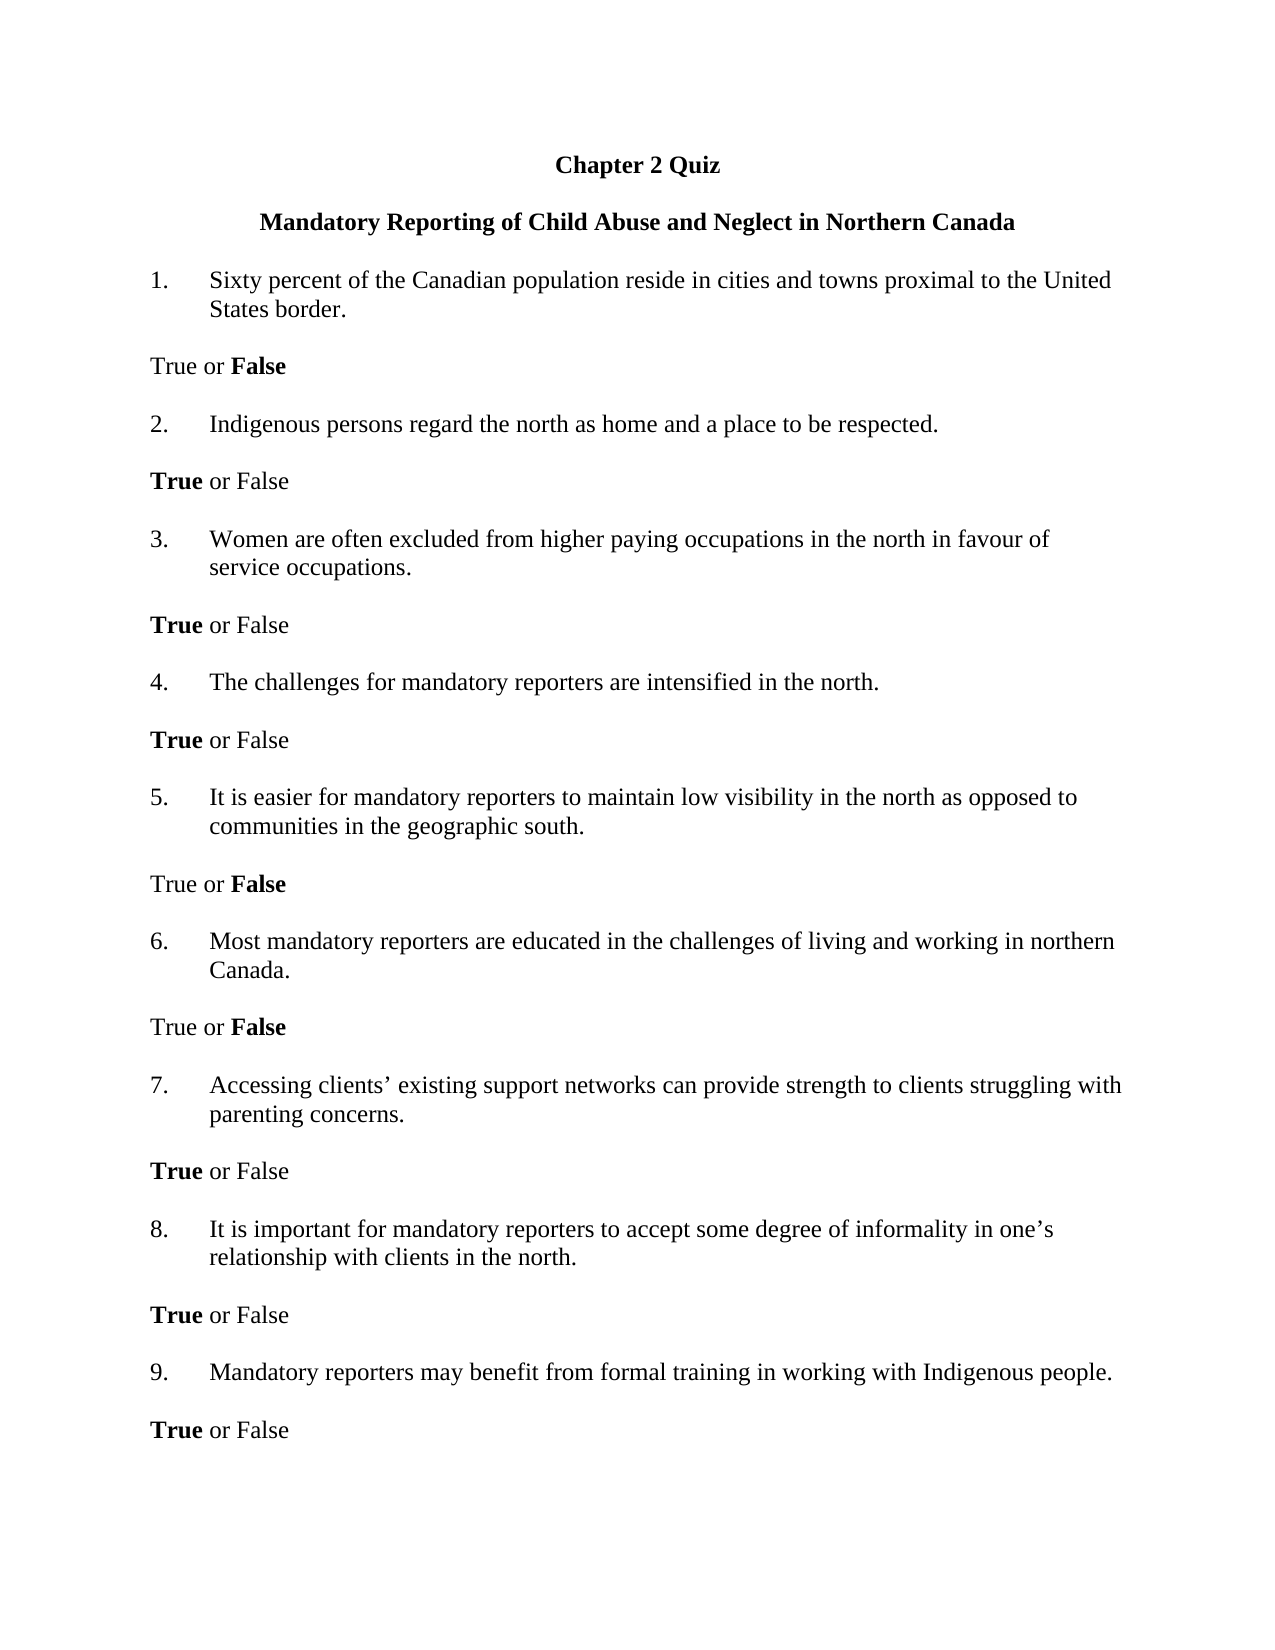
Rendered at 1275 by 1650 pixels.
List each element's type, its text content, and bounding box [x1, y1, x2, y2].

text True or False [150, 610, 1125, 639]
list Women are often excluded from higher paying occupations in the north in favour of service occupations. [150, 524, 1125, 581]
list It is important for mandatory reporters to accept some degree of informality in one’s relationship with clients in the north. [150, 1214, 1125, 1271]
text True or False [150, 725, 1125, 754]
text Mandatory Reporting of Child Abuse and Neglect in Northern Canada [150, 207, 1125, 236]
text True or False [150, 1156, 1125, 1185]
list Mandatory reporters may benefit from formal training in working with Indigenous people. [150, 1357, 1125, 1386]
text True or False [150, 1300, 1125, 1329]
list Accessing clients’ existing support networks can provide strength to clients struggling with parenting concerns. [150, 1070, 1125, 1127]
text True or False [150, 466, 1125, 495]
list The challenges for mandatory reporters are intensified in the north. [150, 667, 1125, 696]
text True or False [150, 1012, 1125, 1041]
list Sixty percent of the Canadian population reside in cities and towns proximal to the United States border. [150, 265, 1125, 322]
text Chapter 2 Quiz [150, 150, 1125, 179]
text True or False [150, 1415, 1125, 1444]
text True or False [150, 869, 1125, 897]
list Most mandatory reporters are educated in the challenges of living and working in northern Canada. [150, 926, 1125, 984]
list It is easier for mandatory reporters to maintain low visibility in the north as opposed to communities in the geographic south. [150, 782, 1125, 840]
text True or False [150, 351, 1125, 380]
list Indigenous persons regard the north as home and a place to be respected. [150, 409, 1125, 437]
